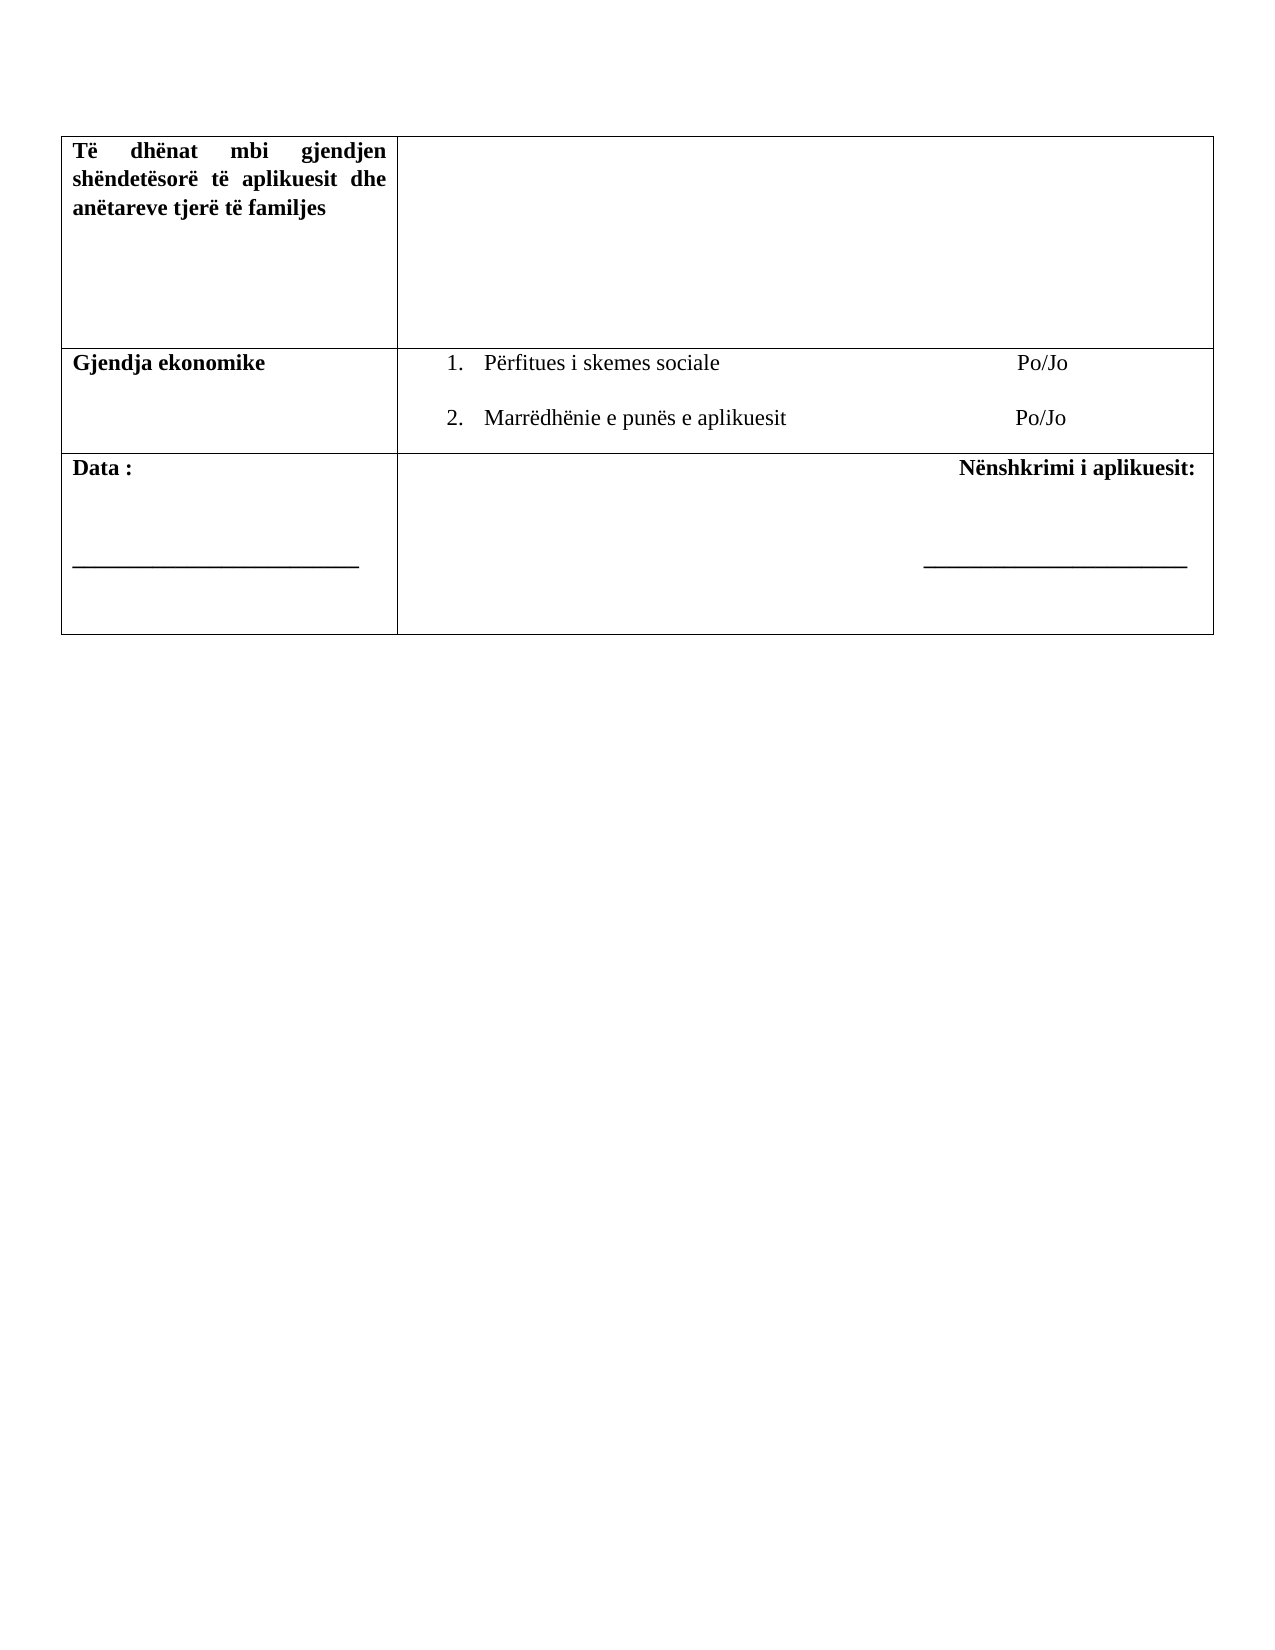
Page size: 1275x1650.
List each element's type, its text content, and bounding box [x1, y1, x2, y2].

table_cell Përfitues i skemes sociale Po/Jo Marrëdhënie e punës e aplikuesit Po/Jo [398, 349, 1213, 453]
table_cell Nënshkrimi i aplikuesit: _______________________ [398, 454, 1213, 634]
table_cell Data : _________________________ [62, 454, 397, 634]
table_header Të dhënat mbi gjendjen shëndetësorë të aplikuesit dhe anëtareve tjerë të familjes [62, 137, 397, 348]
table_header [398, 137, 1213, 348]
table_cell Gjendja ekonomike [62, 349, 397, 453]
